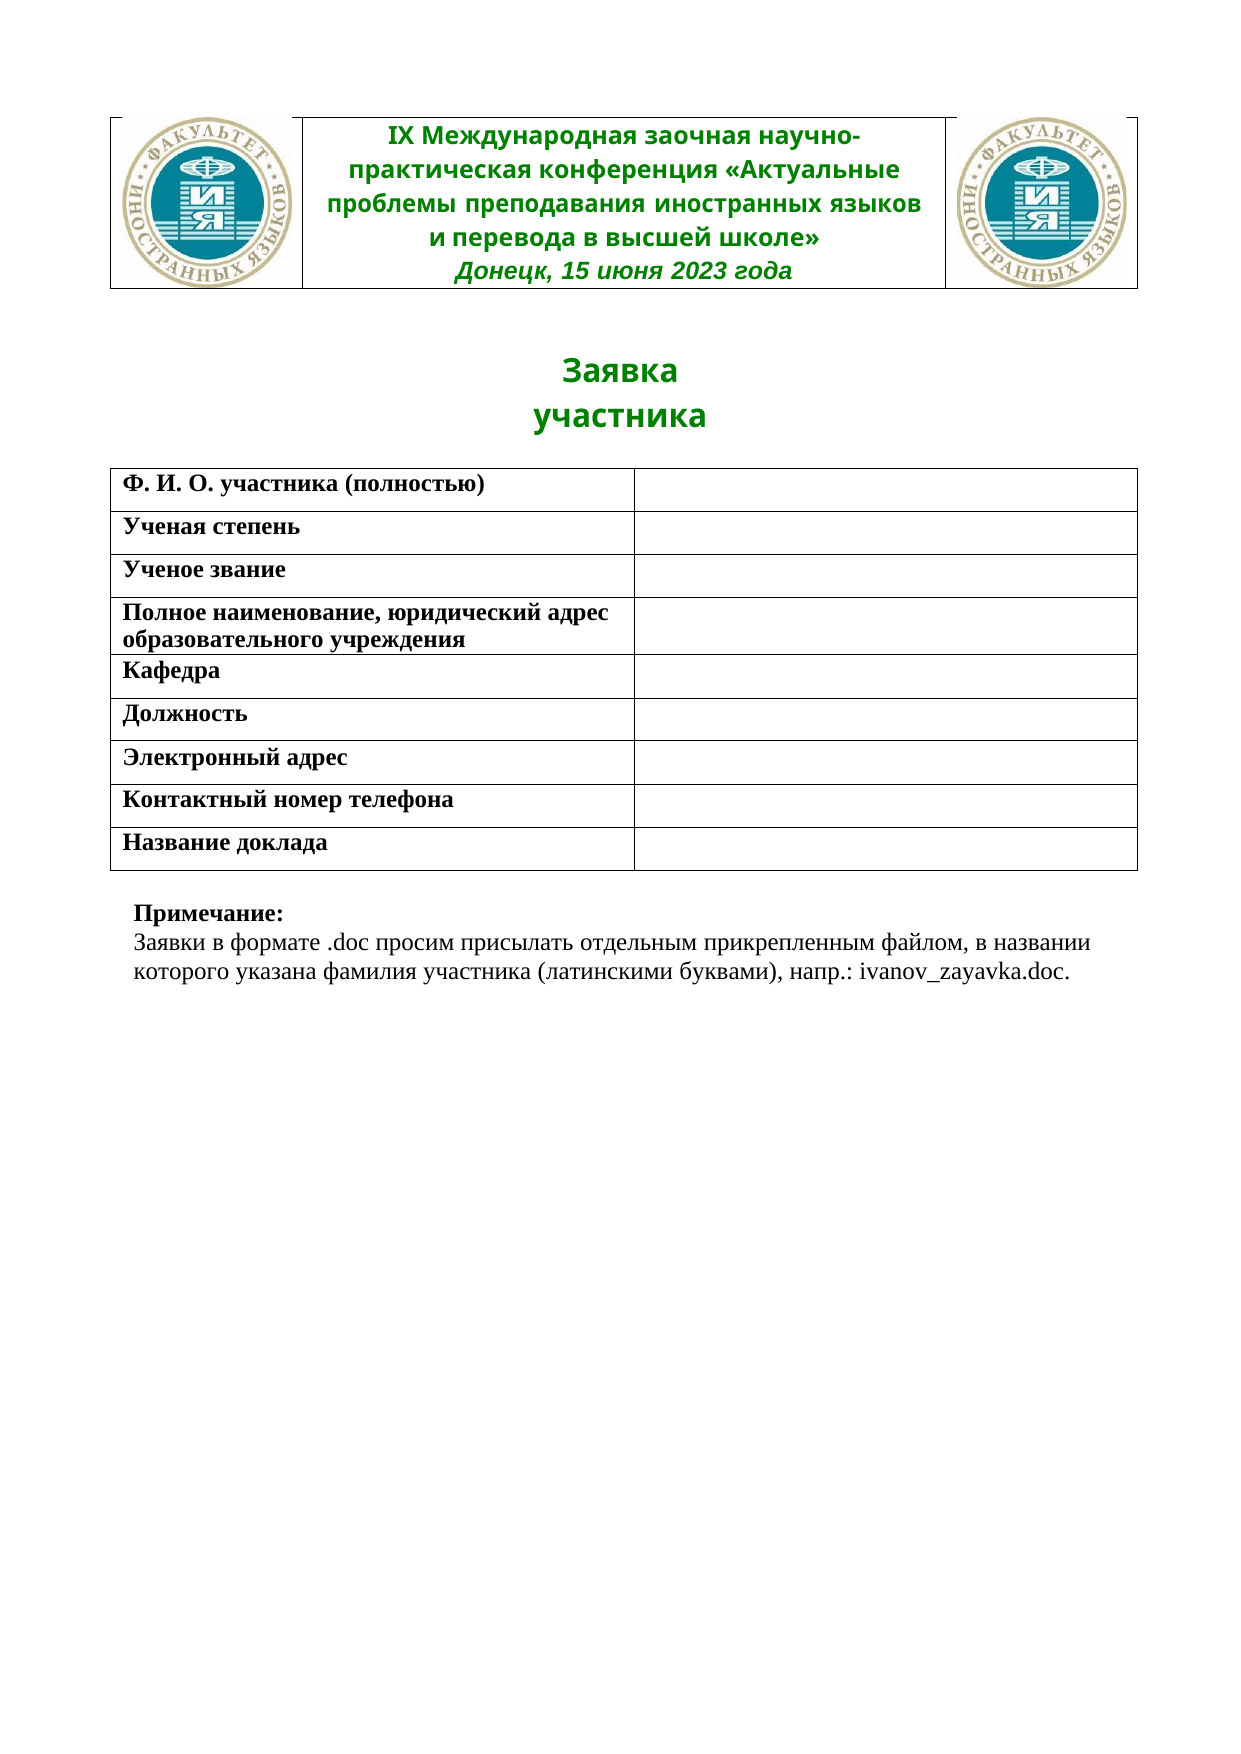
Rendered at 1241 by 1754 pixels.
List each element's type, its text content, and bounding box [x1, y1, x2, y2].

table_header IX Международная заочная научно- практическая конференция «Актуальные проблемы преподавания иностранных языков и перевода в высшей школе» Донецк, 15 июня 2023 года [303, 118, 945, 288]
table_header [1127, 118, 1137, 288]
table_cell Кафедра [111, 655, 634, 697]
table_cell Полное наименование, юридический адрес образовательного учреждения [111, 598, 634, 654]
picture [122, 117, 292, 288]
table_cell Название доклада [111, 828, 634, 869]
table_cell Ученое звание [111, 555, 634, 597]
table_cell [635, 699, 1137, 740]
table_header [946, 118, 957, 288]
table_cell [635, 785, 1137, 827]
table_header [292, 118, 302, 288]
table_cell [635, 512, 1137, 554]
table_cell [635, 828, 1137, 869]
table_cell [635, 741, 1137, 783]
table_header [111, 118, 122, 288]
table_cell Должность [111, 699, 634, 740]
subtitle Примечание: [133, 899, 1188, 927]
table_cell Ученая степень [111, 512, 634, 554]
table_cell Контактный номер телефона [111, 785, 634, 827]
table_cell [635, 598, 1137, 654]
text Заявки в формате .doc просим присылать отдельным прикрепленным файлом, в названии которого указана фамилия участника (латинскими буквами), напр.: ivanov_zayavka.doc. [133, 927, 1143, 985]
picture [957, 117, 1127, 288]
table_header [635, 469, 1137, 511]
table_header Ф. И. О. участника (полностью) [111, 469, 634, 511]
table_cell [635, 555, 1137, 597]
table_cell Электронный адрес [111, 741, 634, 783]
table_cell [635, 655, 1137, 697]
text Заявка участника [469, 346, 771, 437]
